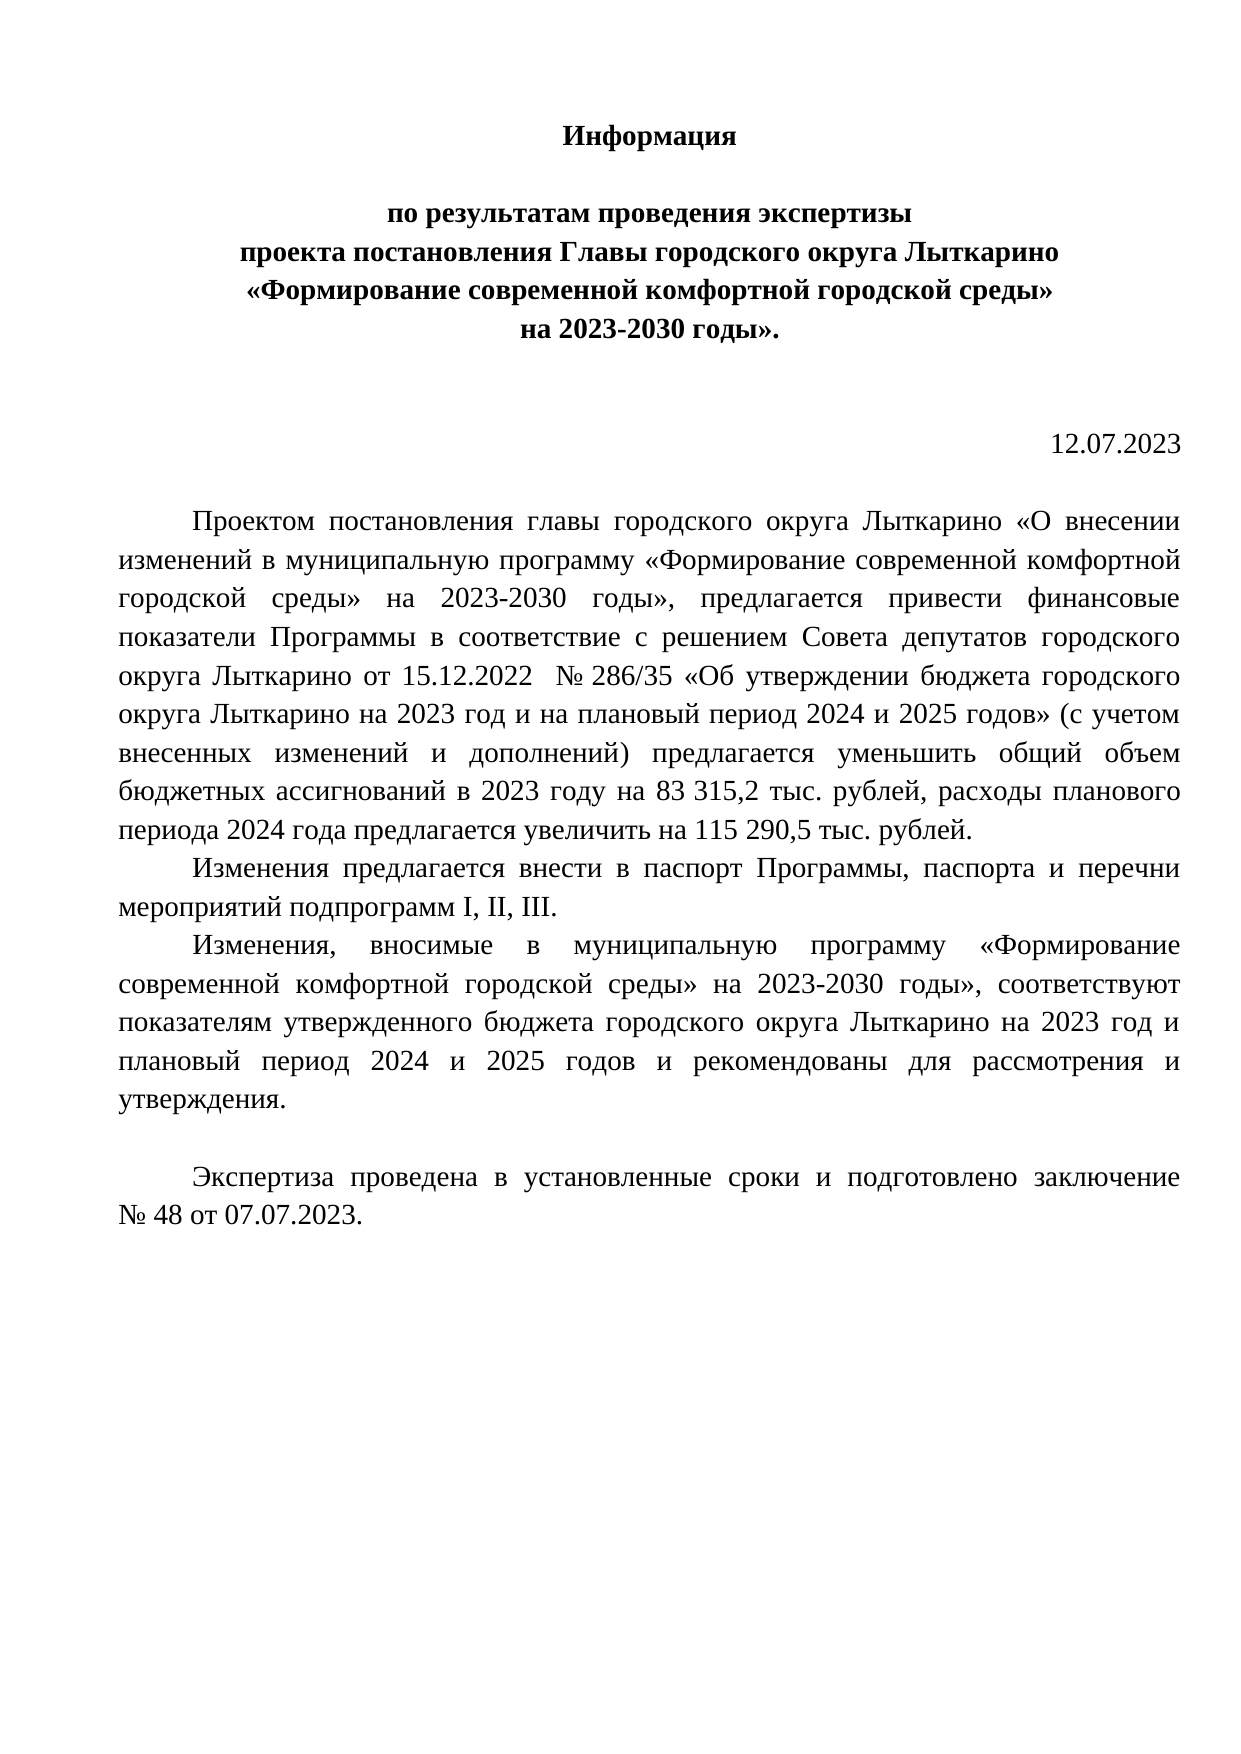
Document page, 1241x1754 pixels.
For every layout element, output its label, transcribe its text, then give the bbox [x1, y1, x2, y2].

text Проектом постановления главы городского округа Лыткарино «О внесении изменений в муниципальную программу «Формирование современной комфортной городской среды» на 2023-2030 годы», предлагается привести финансовые показатели Программы в соответствие с решением Совета депутатов городского округа Лыткарино от 15.12.2022 № 286/35 «Об утверждении бюджета городского округа Лыткарино на 2023 год и на плановый период 2024 и 2025 годов» (с учетом внесенных изменений и дополнений) предлагается уменьшить общий объем бюджетных ассигнований в 2023 году на 83 315,2 тыс. рублей, расходы планового периода 2024 года предлагается увеличить на 115 290,5 тыс. рублей. [118, 503, 1181, 845]
text Экспертиза проведена в установленные сроки и подготовлено заключение № 48 от 07.07.2023. [118, 1159, 1181, 1231]
text Изменения предлагается внести в паспорт Программы, паспорта и перечни мероприятий подпрограмм I, II, III. [118, 850, 1181, 922]
list Изменения, вносимые в муниципальную программу «Формирование современной комфортной городской среды» на 2023-2030 годы», соответствуют показателям утвержденного бюджета городского округа Лыткарино на 2023 год и плановый период 2024 и 2025 годов и рекомендованы для рассмотрения и утверждения. [118, 927, 1181, 1115]
text Информация [118, 118, 1181, 152]
text проекта постановления Главы городского округа Лыткарино [118, 234, 1181, 267]
text «Формирование современной комфортной городской среды» [118, 272, 1181, 306]
text 12.07.2023 [118, 426, 1181, 460]
text на 2023-2030 годы». [118, 311, 1181, 344]
text по результатам проведения экспертизы [118, 195, 1181, 229]
